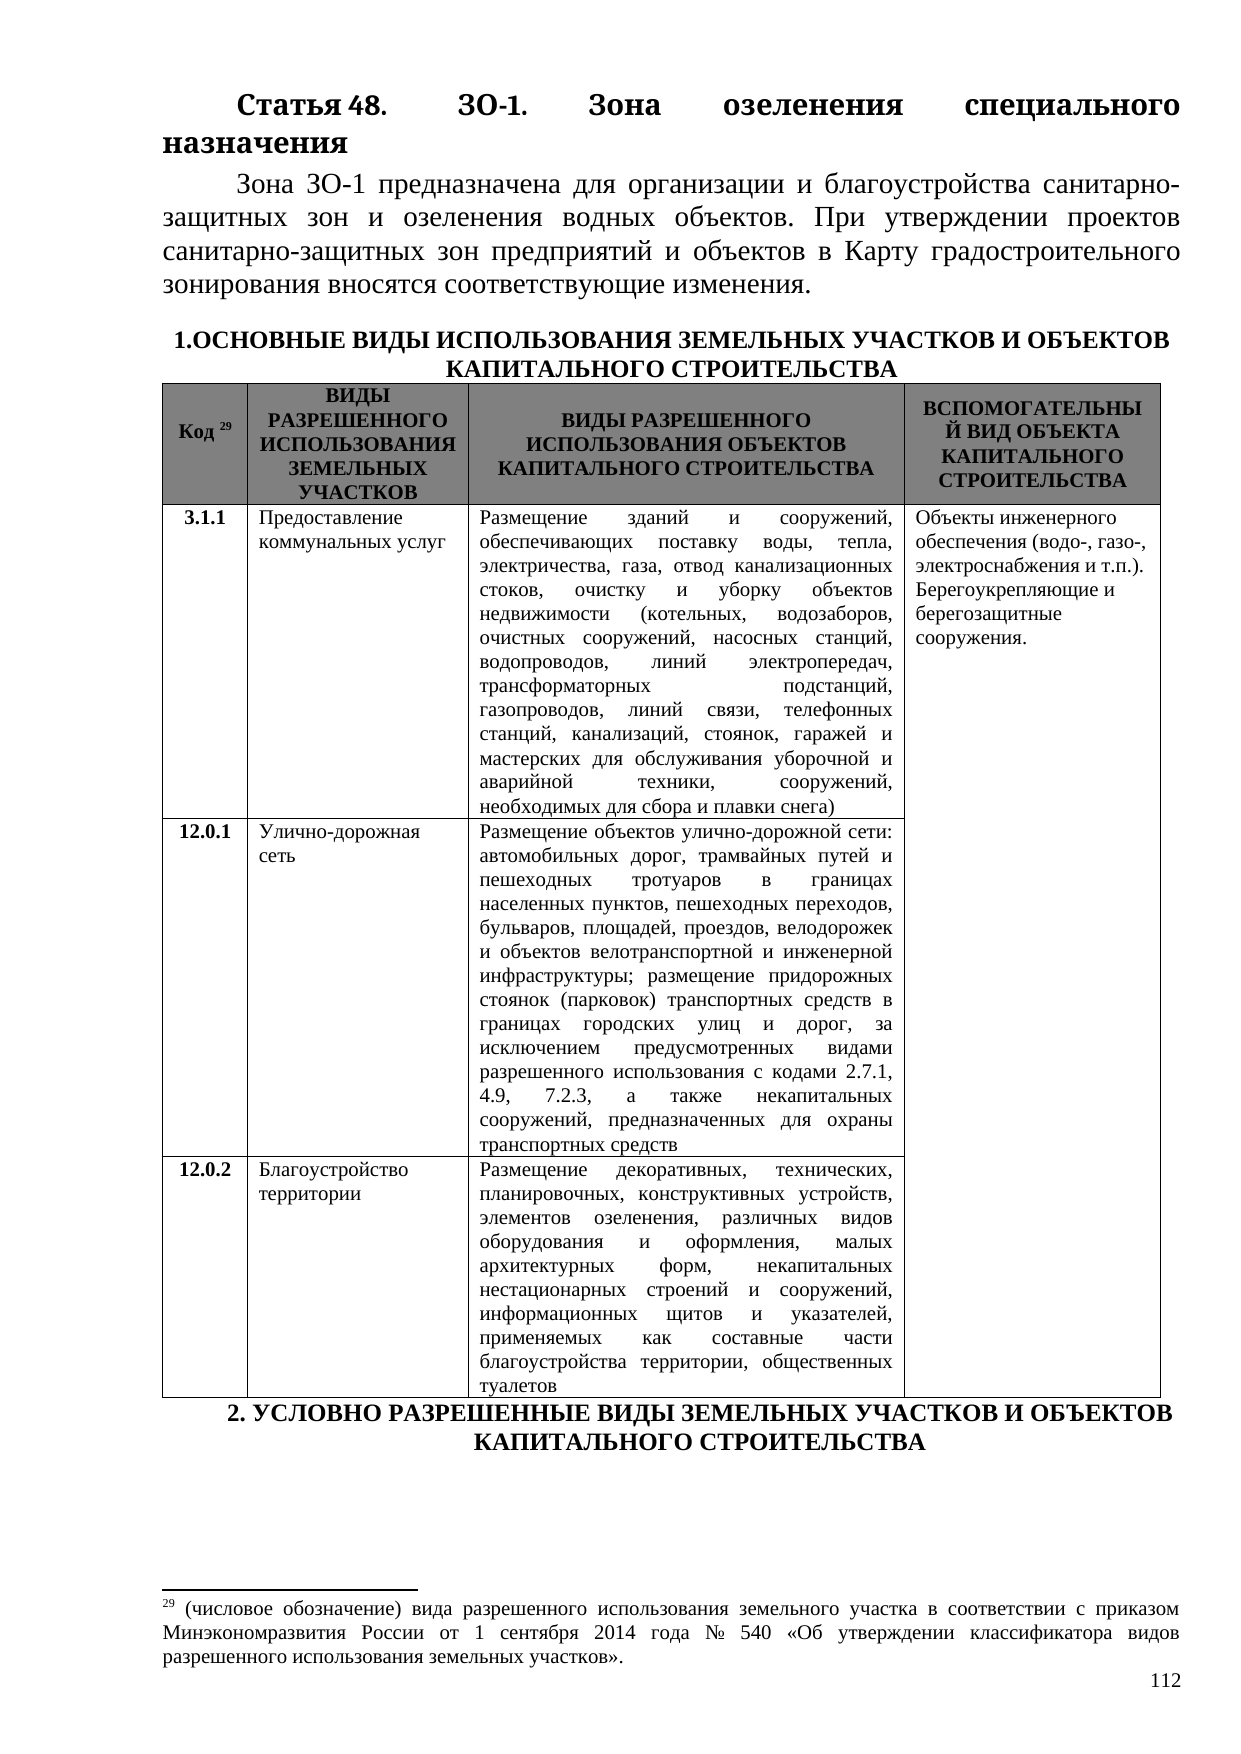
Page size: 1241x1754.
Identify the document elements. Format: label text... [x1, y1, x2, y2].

table_cell Благоустройство территории [248, 1157, 468, 1397]
table_cell Улично-дорожная сеть [248, 819, 468, 1156]
table_cell Размещение декоративных, технических, планировочных, конструктивных устройств, элементов озеленения, различных видов оборудования и оформления, малых архитектурных форм, некапитальных нестационарных строений и сооружений, информационных щитов и указателей, применяемых как составные части благоустройства территории, общественных туалетов [469, 1157, 904, 1397]
text 2. УСЛОВНО РАЗРЕШЕННЫЕ ВИДЫ ЗЕМЕЛЬНЫХ УЧАСТКОВ И ОБЪЕКТОВ КАПИТАЛЬНОГО СТРОИТЕЛЬСТВА [219, 1398, 1181, 1456]
table_cell Предоставление коммунальных услуг [248, 505, 468, 818]
text 1.ОСНОВНЫЕ ВИДЫ ИСПОЛЬЗОВАНИЯ ЗЕМЕЛЬНЫХ УЧАСТКОВ И ОБЪЕКТОВ КАПИТАЛЬНОГО СТРОИТЕЛЬСТВА [162, 325, 1181, 382]
table_cell 3.1.1 [163, 505, 247, 818]
table_header ВСПОМОГАТЕЛЬНЫЙ ВИД ОБЪЕКТА КАПИТАЛЬНОГО СТРОИТЕЛЬСТВА [905, 384, 1160, 504]
table_cell Размещение зданий и сооружений, обеспечивающих поставку воды, тепла, электричества, газа, отвод канализационных стоков, очистку и уборку объектов недвижимости (котельных, водозаборов, очистных сооружений, насосных станций, водопроводов, линий электропередач, трансформаторных подстанций, газопроводов, линий связи, телефонных станций, канализаций, стоянок, гаражей и мастерских для обслуживания уборочной и аварийной техники, сооружений, необходимых для сбора и плавки снега) [469, 505, 904, 818]
table_cell 12.0.2 [163, 1157, 247, 1397]
table_cell Объекты инженерного обеспечения (водо-, газо-, электроснабжения и т.п.). Берегоукрепляющие и берегозащитные сооружения. [905, 505, 1160, 1397]
table_header ВИДЫ РАЗРЕШЕННОГО ИСПОЛЬЗОВАНИЯ ЗЕМЕЛЬНЫХ УЧАСТКОВ [248, 384, 468, 504]
table_header ВИДЫ РАЗРЕШЕННОГО ИСПОЛЬЗОВАНИЯ ОБЪЕКТОВ КАПИТАЛЬНОГО СТРОИТЕЛЬСТВА [469, 384, 904, 504]
subtitle ЗО-1. Зона озеленения специального назначения [162, 89, 1181, 161]
text Зона ЗО-1 предназначена для организации и благоустройства санитарно-защитных зон и озеленения водных объектов. При утверждении проектов санитарно-защитных зон предприятий и объектов в Карту градостроительного зонирования вносятся соответствующие изменения. [162, 166, 1181, 300]
table_cell Размещение объектов улично-дорожной сети: автомобильных дорог, трамвайных путей и пешеходных тротуаров в границах населенных пунктов, пешеходных переходов, бульваров, площадей, проездов, велодорожек и объектов велотранспортной и инженерной инфраструктуры; размещение придорожных стоянок (парковок) транспортных средств в границах городских улиц и дорог, за исключением предусмотренных видами разрешенного использования с кодами 2.7.1, 4.9, 7.2.3, а также некапитальных сооружений, предназначенных для охраны транспортных средств [469, 819, 904, 1156]
table_header Код [163, 384, 247, 504]
table_cell 12.0.1 [163, 819, 247, 1156]
